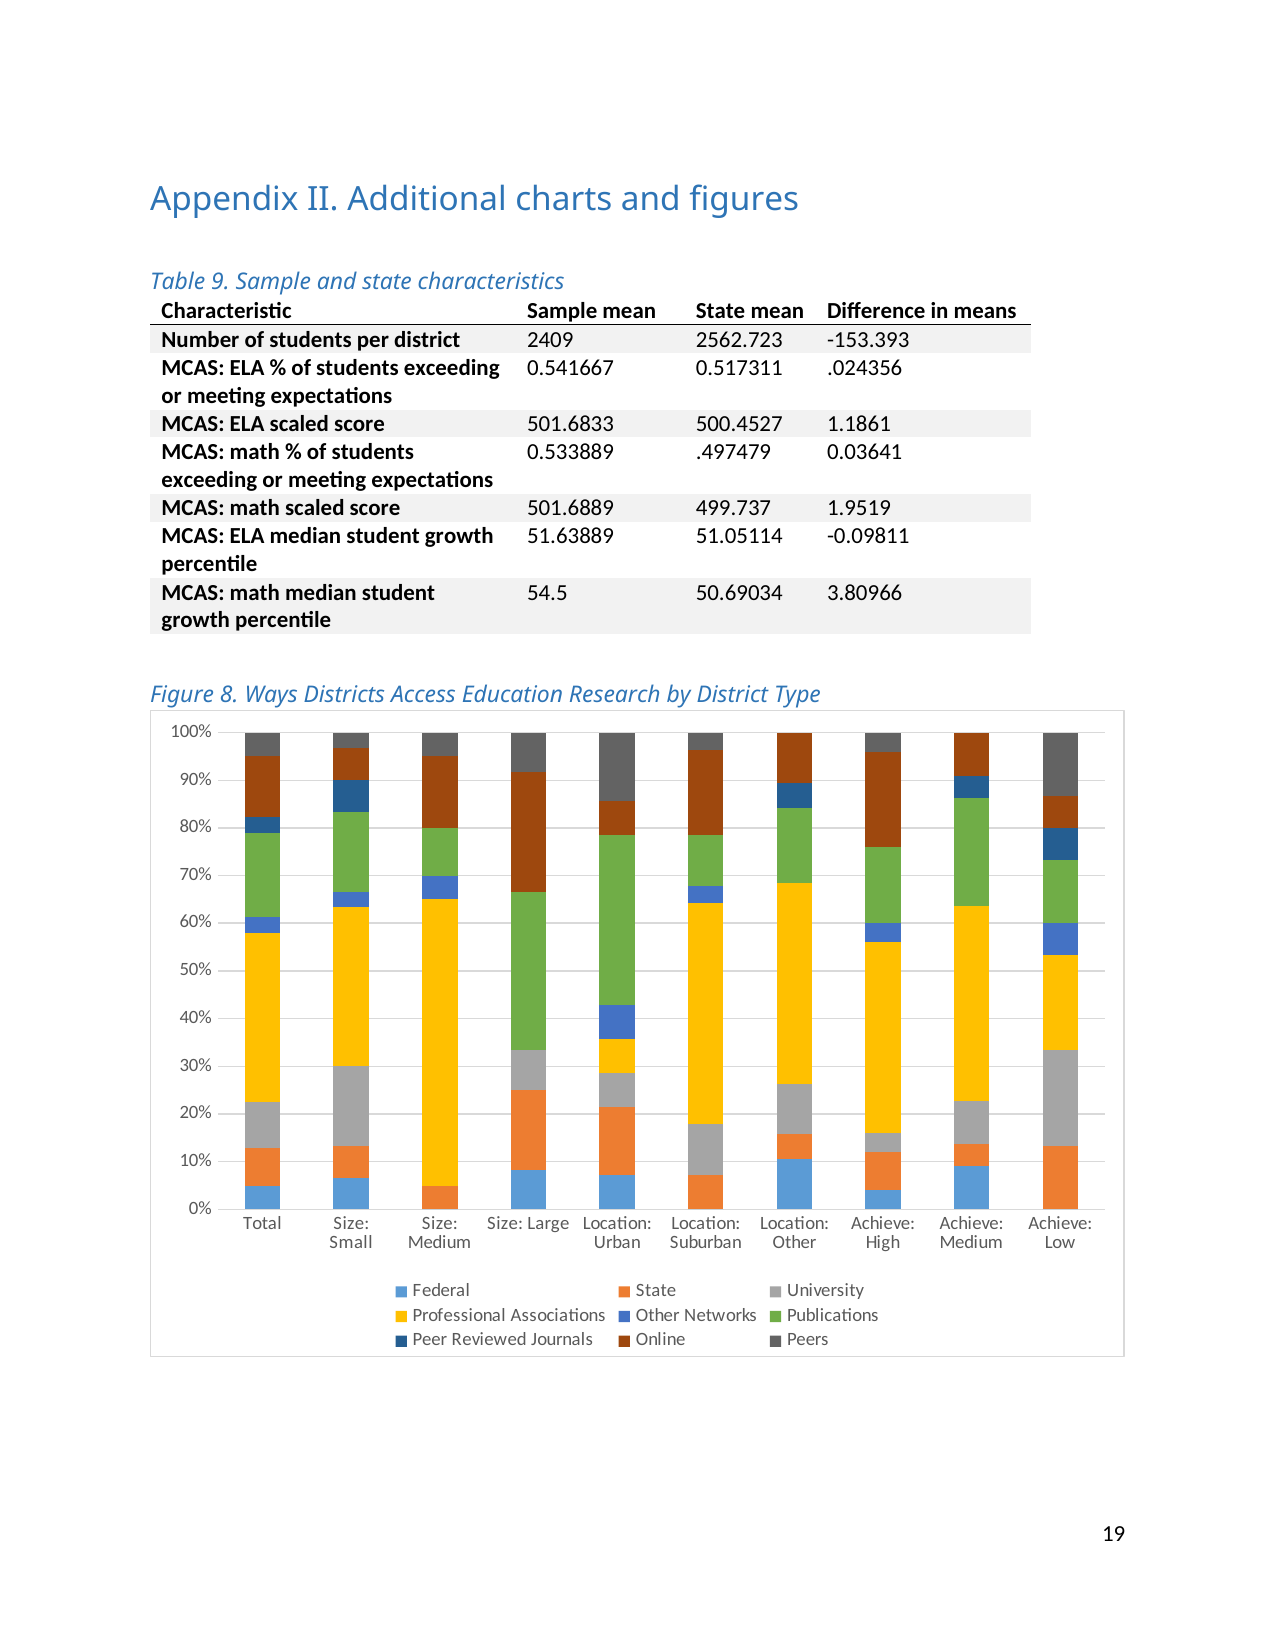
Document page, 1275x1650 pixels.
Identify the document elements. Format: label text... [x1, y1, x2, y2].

table_cell 2562.723 [684, 325, 816, 353]
subtitle Appendix II. Additional charts and figures [150, 175, 1125, 220]
table_cell 0.03641 [816, 438, 1031, 493]
table_cell -0.09811 [816, 522, 1031, 578]
table_cell MCAS: math median student growth percentile [150, 578, 516, 634]
subtitle Figure 8. Ways Districts Access Education Research by District Type [150, 678, 1125, 709]
table_header Sample mean [516, 296, 684, 324]
table_cell MCAS: math % of students exceeding or meeting expectations [150, 438, 516, 493]
table_cell 0.541667 [516, 354, 684, 409]
table_cell 0.533889 [516, 438, 684, 493]
table_cell 500.4527 [684, 410, 816, 437]
table_cell MCAS: ELA median student growth percentile [150, 522, 516, 578]
table_cell .024356 [816, 354, 1031, 409]
table_cell 50.69034 [684, 578, 816, 634]
table_header State mean [684, 296, 816, 324]
table_cell .497479 [684, 438, 816, 493]
table_cell 499.737 [684, 494, 816, 522]
table_cell 51.05114 [684, 522, 816, 578]
table_cell MCAS: ELA % of students exceeding or meeting expectations [150, 354, 516, 409]
table_cell 0.517311 [684, 354, 816, 409]
table_cell 3.80966 [816, 578, 1031, 634]
table_cell MCAS: math scaled score [150, 494, 516, 522]
table_cell 1.9519 [816, 494, 1031, 522]
table_cell -153.393 [816, 325, 1031, 353]
table_header Difference in means [816, 296, 1031, 324]
table_cell 54.5 [516, 578, 684, 634]
table_cell 1.1861 [816, 410, 1031, 437]
table_cell 2409 [516, 325, 684, 353]
table_cell MCAS: ELA scaled score [150, 410, 516, 437]
table_cell 51.63889 [516, 522, 684, 578]
subtitle Table 9. Sample and state characteristics [150, 265, 1125, 296]
table_cell Number of students per district [150, 325, 516, 353]
table_header Characteristic [150, 296, 516, 324]
table_cell 501.6833 [516, 410, 684, 437]
table_cell 501.6889 [516, 494, 684, 522]
